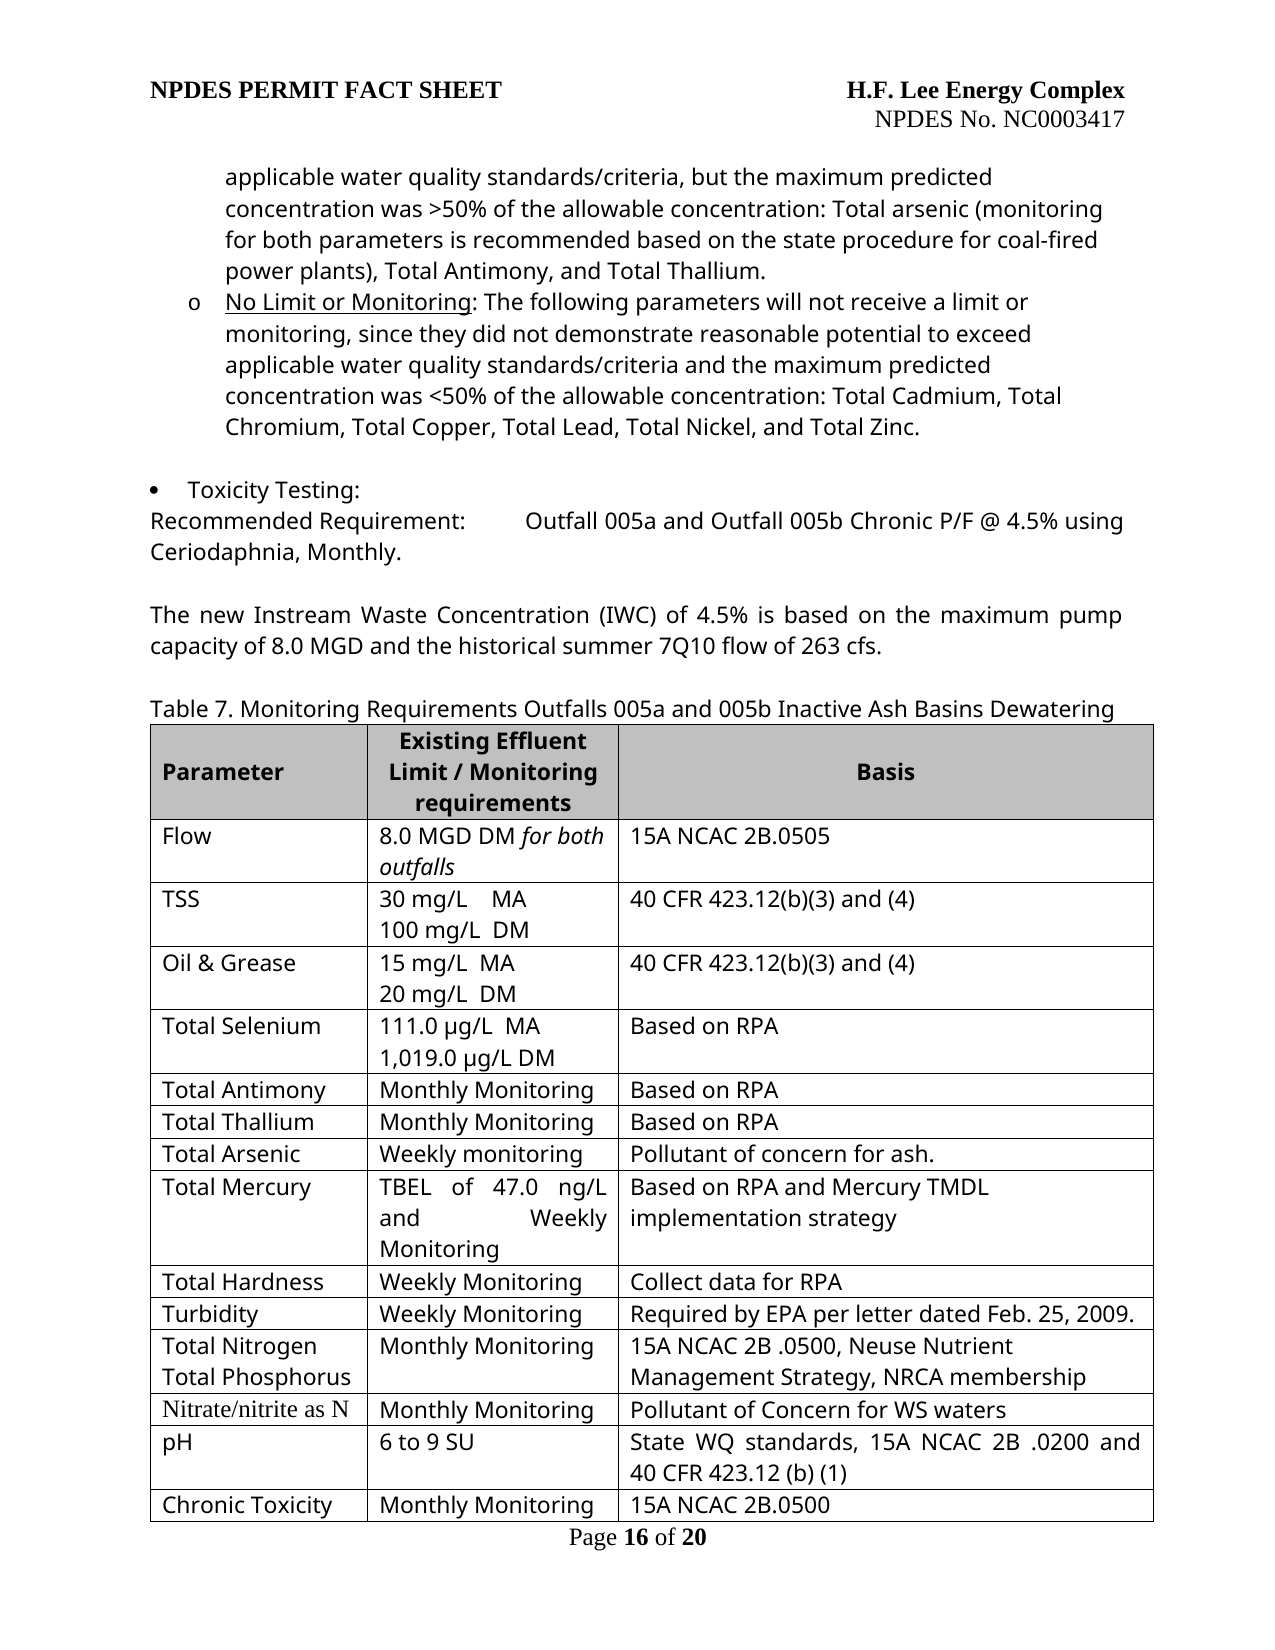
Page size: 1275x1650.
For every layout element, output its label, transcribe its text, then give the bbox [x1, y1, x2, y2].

table_cell Total Nitrogen Total Phosphorus [151, 1330, 367, 1393]
table_cell Based on RPA [619, 1074, 1153, 1105]
table_cell Flow [151, 820, 367, 882]
table_cell Monthly Monitoring [368, 1106, 618, 1137]
list Toxicity Testing: [150, 474, 1124, 505]
text Recommended Requirement: Outfall 005a and Outfall 005b Chronic P/F @ 4.5% using Ceriodaphnia, Monthly. [150, 505, 1124, 568]
table_header Parameter [151, 725, 367, 819]
table_cell Total Hardness [151, 1266, 367, 1297]
table_cell Required by EPA per letter dated Feb. 25, 2009. [619, 1298, 1153, 1329]
table_cell Weekly monitoring [368, 1139, 618, 1170]
table_cell Based on RPA and Mercury TMDL implementation strategy [619, 1171, 1153, 1264]
table_cell Monthly Monitoring [368, 1394, 618, 1425]
table_cell Based on RPA [619, 1106, 1153, 1137]
table_cell 15A NCAC 2B .0500, Neuse Nutrient Management Strategy, NRCA membership [619, 1330, 1153, 1393]
table_cell 15 mg/L MA 20 mg/L DM [368, 947, 618, 1009]
table_cell Based on RPA [619, 1010, 1153, 1073]
table_cell Collect data for RPA [619, 1266, 1153, 1297]
table_cell Total Selenium [151, 1010, 367, 1073]
table_cell Monthly Monitoring [368, 1074, 618, 1105]
table_header Basis [619, 725, 1153, 819]
table_cell pH [151, 1426, 367, 1488]
table_cell 6 to 9 SU [368, 1426, 618, 1488]
table_cell 15A NCAC 2B.0505 [619, 820, 1153, 882]
table_cell State WQ standards, 15A NCAC 2B .0200 and 40 CFR 423.12 (b) (1) [619, 1426, 1153, 1488]
table_cell Nitrate/nitrite as N [151, 1394, 367, 1425]
table_cell Total Thallium [151, 1106, 367, 1137]
table_cell 40 CFR 423.12(b)(3) and (4) [619, 947, 1153, 1009]
table_header Existing Effluent Limit / Monitoring requirements [368, 725, 618, 819]
table_cell Weekly Monitoring [368, 1298, 618, 1329]
table_cell Monthly Monitoring [368, 1330, 618, 1393]
table_cell 15A NCAC 2B.0500 [619, 1490, 1153, 1521]
table_cell 111.0 µg/L MA 1,019.0 µg/L DM [368, 1010, 618, 1073]
table_cell Weekly Monitoring [368, 1266, 618, 1297]
text Table 7. Monitoring Requirements Outfalls 005a and 005b Inactive Ash Basins Dewatering [150, 693, 1124, 724]
table_cell Turbidity [151, 1298, 367, 1329]
list No Limit or Monitoring: The following parameters will not receive a limit or monitoring, since they did not demonstrate reasonable potential to exceed applicable water quality standards/criteria and the maximum predicted concentration was <50% of the allowable concentration: Total Cadmium, Total Chromium, Total Copper, Total Lead, Total Nickel, and Total Zinc. [187, 286, 1125, 443]
table_cell Total Arsenic [151, 1139, 367, 1170]
table_cell 30 mg/L MA 100 mg/L DM [368, 883, 618, 946]
table_cell TBEL of 47.0 ng/L and Weekly Monitoring [368, 1171, 618, 1264]
table_cell Pollutant of concern for ash. [619, 1139, 1153, 1170]
table_cell Total Antimony [151, 1074, 367, 1105]
table_cell Pollutant of Concern for WS waters [619, 1394, 1153, 1425]
table_cell 8.0 MGD DM for both outfalls [368, 820, 618, 882]
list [187, 161, 1125, 286]
table_cell Chronic Toxicity [151, 1490, 367, 1521]
table_cell 40 CFR 423.12(b)(3) and (4) [619, 883, 1153, 946]
table_cell Oil & Grease [151, 947, 367, 1009]
table_cell TSS [151, 883, 367, 946]
text The new Instream Waste Concentration (IWC) of 4.5% is based on the maximum pump capacity of 8.0 MGD and the historical summer 7Q10 flow of 263 cfs. [150, 599, 1124, 661]
table_cell Monthly Monitoring [368, 1490, 618, 1521]
table_cell Total Mercury [151, 1171, 367, 1264]
